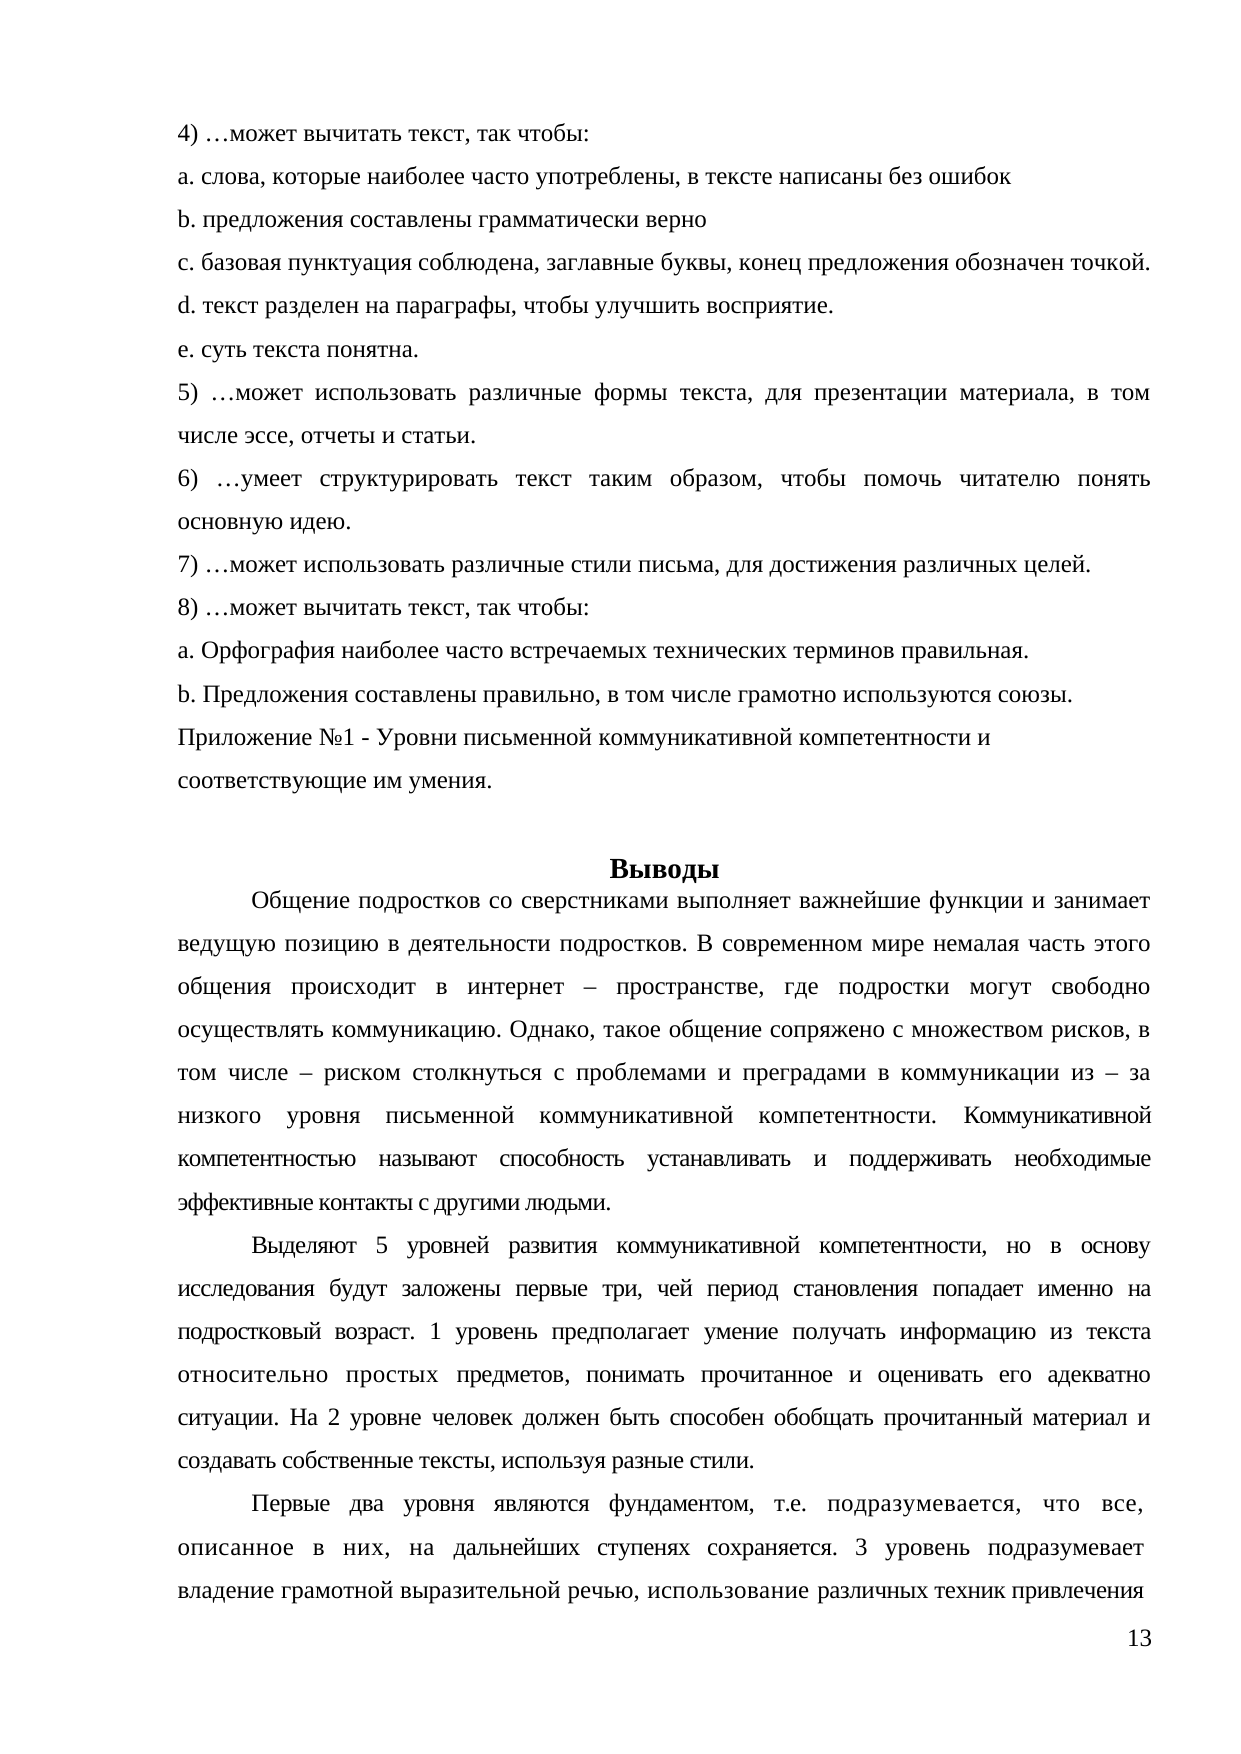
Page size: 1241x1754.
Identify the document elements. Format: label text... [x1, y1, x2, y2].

text b. Предложения составлены правильно, в том числе грамотно используются союзы. [177, 679, 1152, 707]
text Приложение №1 - Уровни письменной коммуникативной компетентности и соответствующие им умения. [177, 722, 1152, 794]
text c. базовая пунктуация соблюдена, заглавные буквы, конец предложения обозначен точкой. [177, 247, 1152, 276]
text 4) …может вычитать текст, так чтобы: [177, 118, 1152, 147]
text 8) …может вычитать текст, так чтобы: [177, 592, 1152, 621]
text b. предложения составлены грамматически верно [177, 204, 1152, 233]
text Общение подростков со сверстниками выполняет важнейшие функции и занимает ведущую позицию в деятельности подростков. В современном мире немалая часть этого общения происходит в интернет – пространстве, где подростки могут свободно осуществлять коммуникацию. Однако, такое общение сопряжено с множеством рисков, в том числе – риском столкнуться с проблемами и преградами в коммуникации из – за низкого уровня письменной коммуникативной компетентности. Коммуникативной компетентностью называют способность устанавливать и поддерживать необходимые эффективные контакты с другими людьми. [177, 885, 1152, 1215]
text 6) …умеет структурировать текст таким образом, чтобы помочь читателю понять основную идею. [177, 463, 1152, 535]
text d. текст разделен на параграфы, чтобы улучшить восприятие. [177, 291, 1152, 319]
text a. слова, которые наиболее часто употреблены, в тексте написаны без ошибок [177, 161, 1152, 190]
text 7) …может использовать различные стили письма, для достижения различных целей. [177, 549, 1152, 578]
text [177, 1488, 1144, 1603]
text a. Орфография наиболее часто встречаемых технических терминов правильная. [177, 636, 1152, 664]
text 5) …может использовать различные формы текста, для презентации материала, в том числе эссе, отчеты и статьи. [177, 377, 1152, 449]
text Выделяют 5 уровней развития коммуникативной компетентности, но в основу исследования будут заложены первые три, чей период становления попадает именно на подростковый возраст. 1 уровень предполагает умение получать информацию из текста относительно простых предметов, понимать прочитанное и оценивать его адекватно ситуации. На 2 уровне человек должен быть способен обобщать прочитанный материал и создавать собственные тексты, используя разные стили. [177, 1230, 1152, 1474]
subtitle Выводы [177, 851, 1152, 885]
text e. суть текста понятна. [177, 334, 1152, 362]
